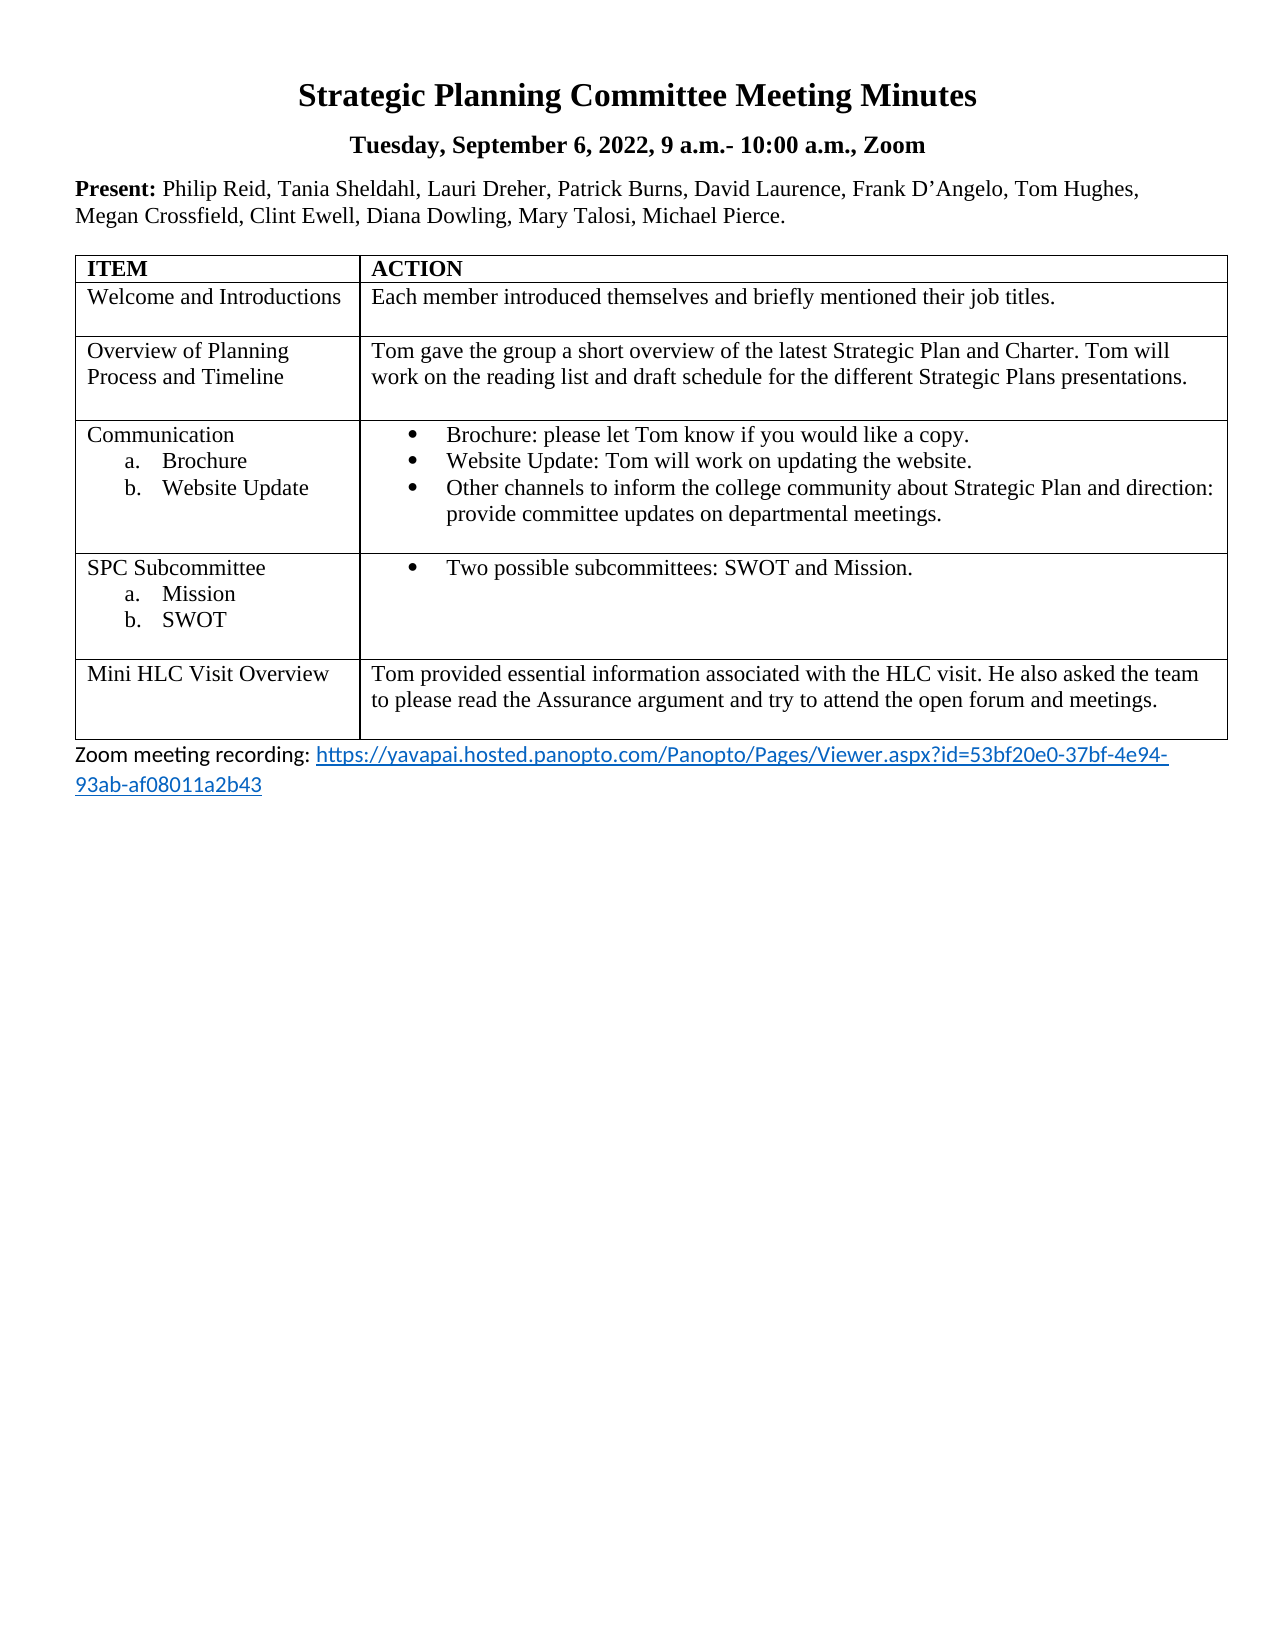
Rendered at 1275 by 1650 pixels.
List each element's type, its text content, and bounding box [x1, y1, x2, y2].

table_cell Each member introduced themselves and briefly mentioned their job titles. [361, 283, 1227, 336]
text Tuesday, September 6, 2022, 9 a.m.- 10:00 a.m., Zoom [75, 130, 1200, 159]
table_cell SPC Subcommittee Mission SWOT [76, 554, 359, 659]
table_cell Overview of Planning Process and Timeline [76, 337, 359, 420]
text Present: Philip Reid, Tania Sheldahl, Lauri Dreher, Patrick Burns, David Laurence, Frank D’Angelo, Tom Hughes, Megan Crossfield, Clint Ewell, Diana Dowling, Mary Talosi, Michael Pierce. [75, 175, 1200, 228]
text Strategic Planning Committee Meeting Minutes [75, 75, 1200, 113]
table_cell Two possible subcommittees: SWOT and Mission. [361, 554, 1227, 659]
table_cell Welcome and Introductions [76, 283, 359, 336]
table_cell Communication Brochure Website Update [76, 421, 359, 553]
text Zoom meeting recording: https://yavapai.hosted.panopto.com/Panopto/Pages/Viewer.aspx?id=53bf20e0-37bf-4e94-93ab-af08011a2b43 [75, 740, 1200, 798]
table_cell Tom provided essential information associated with the HLC visit. He also asked the team to please read the Assurance argument and try to attend the open forum and meetings. [361, 660, 1227, 739]
table_header ITEM [76, 256, 359, 282]
table_header ACTION [361, 256, 1227, 282]
table_cell Tom gave the group a short overview of the latest Strategic Plan and Charter. Tom will work on the reading list and draft schedule for the different Strategic Plans presentations. [361, 337, 1227, 420]
table_cell Brochure: please let Tom know if you would like a copy. Website Update: Tom will work on updating the website. Other channels to inform the college community about Strategic Plan and direction: provide committee updates on departmental meetings. [361, 421, 1227, 553]
table_cell Mini HLC Visit Overview [76, 660, 359, 739]
